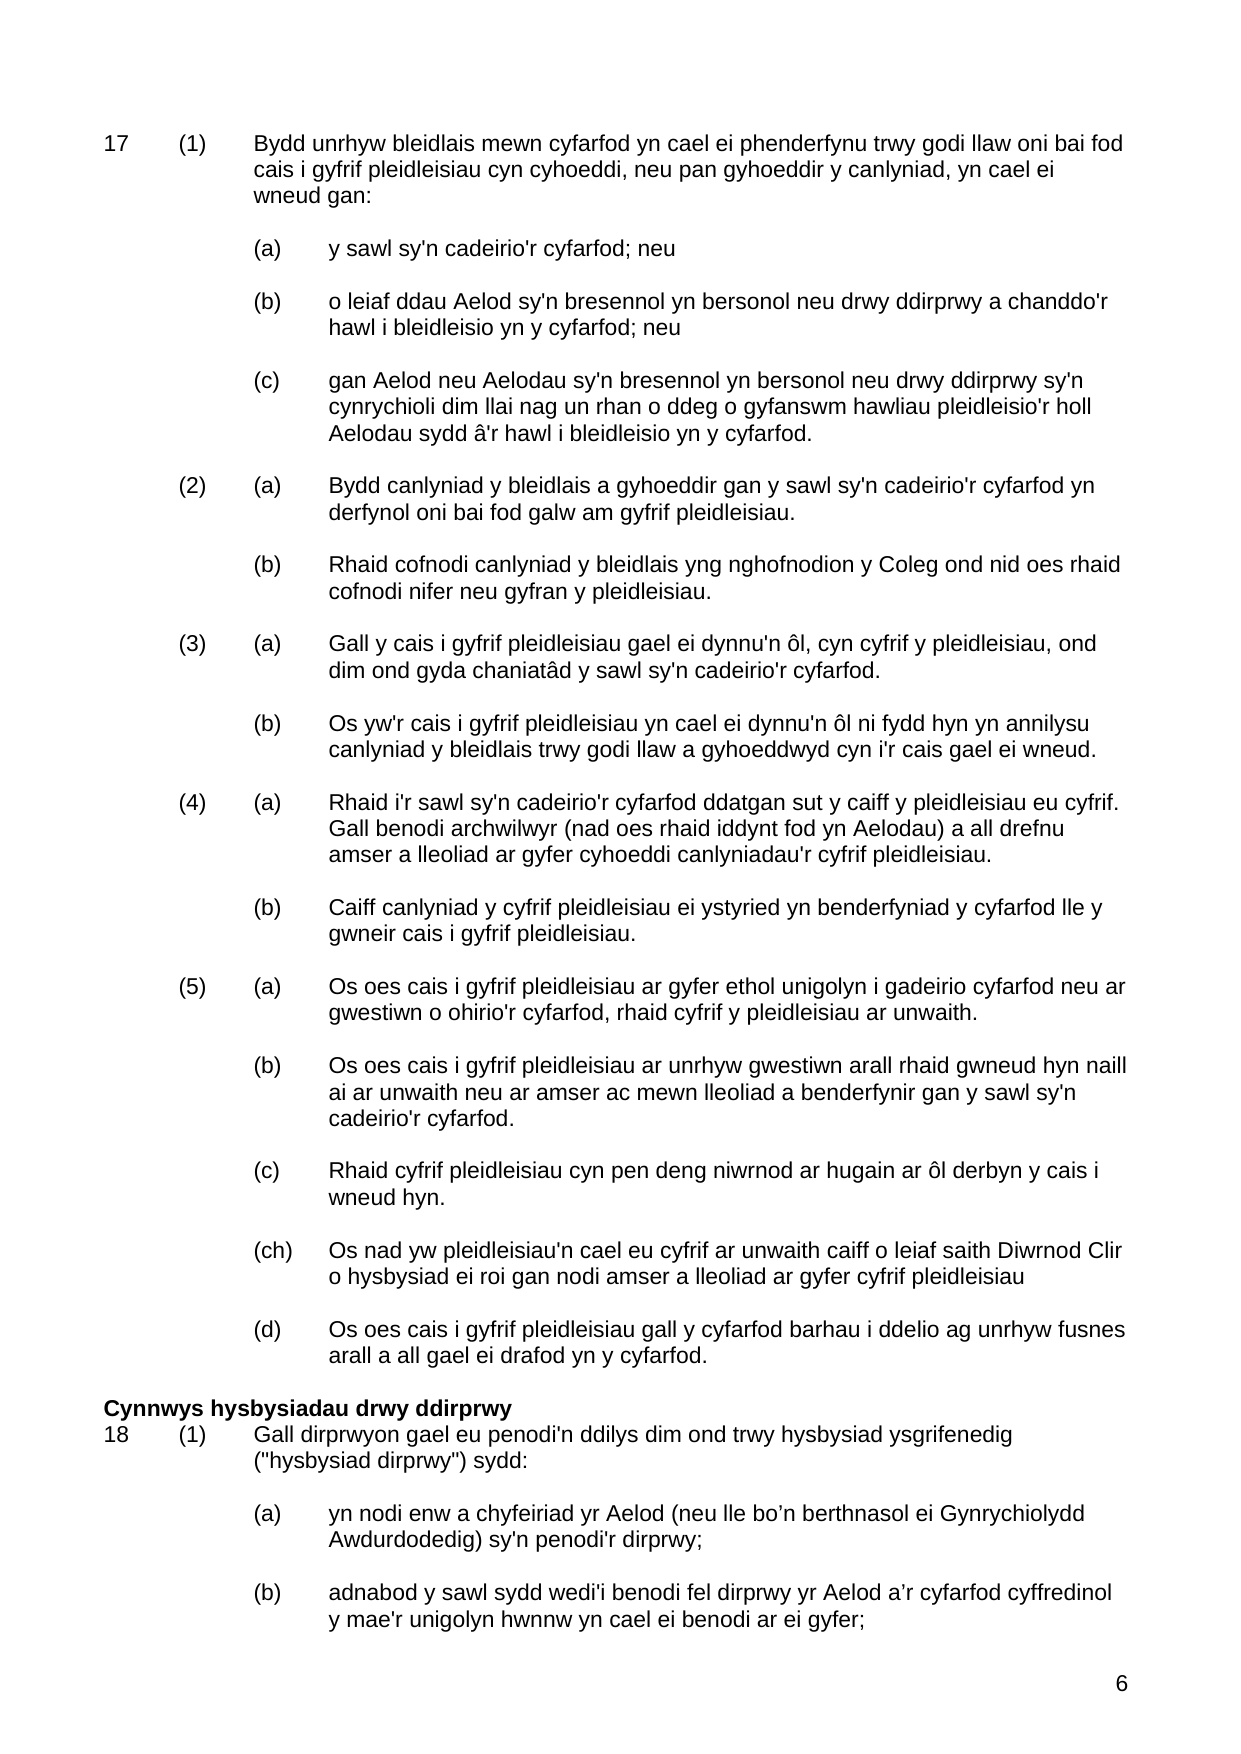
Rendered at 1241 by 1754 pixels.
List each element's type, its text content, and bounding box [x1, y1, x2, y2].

text (b) Os yw'r cais i gyfrif pleidleisiau yn cael ei dynnu'n ôl ni fydd hyn yn annilysu canlyniad y bleidlais trwy godi llaw a gyhoeddwyd cyn i'r cais gael ei wneud. [253, 709, 1128, 762]
text (d) Os oes cais i gyfrif pleidleisiau gall y cyfarfod barhau i ddelio ag unrhyw fusnes arall a all gael ei drafod yn y cyfarfod. [253, 1316, 1128, 1368]
text (c) gan Aelod neu Aelodau sy'n bresennol yn bersonol neu drwy ddirprwy sy'n cynrychioli dim llai nag un rhan o ddeg o gyfanswm hawliau pleidleisio'r holl Aelodau sydd â'r hawl i bleidleisio yn y cyfarfod. [253, 367, 1128, 446]
text (ch) Os nad yw pleidleisiau'n cael eu cyfrif ar unwaith caiff o leiaf saith Diwrnod Clir o hysbysiad ei roi gan nodi amser a lleoliad ar gyfer cyfrif pleidleisiau [253, 1237, 1128, 1289]
text (b) adnabod y sawl sydd wedi'i benodi fel dirprwy yr Aelod a’r cyfarfod cyffredinol y mae'r unigolyn hwnnw yn cael ei benodi ar ei gyfer; [253, 1579, 1128, 1632]
text 17 (1) Bydd unrhyw bleidlais mewn cyfarfod yn cael ei phenderfynu trwy godi llaw oni bai fod cais i gyfrif pleidleisiau cyn cyhoeddi, neu pan gyhoeddir y canlyniad, yn cael ei wneud gan: [103, 130, 1128, 209]
text (b) o leiaf ddau Aelod sy'n bresennol yn bersonol neu drwy ddirprwy a chanddo'r hawl i bleidleisio yn y cyfarfod; neu [253, 288, 1128, 341]
text (b) Rhaid cofnodi canlyniad y bleidlais yng nghofnodion y Coleg ond nid oes rhaid cofnodi nifer neu gyfran y pleidleisiau. [253, 551, 1128, 604]
text (c) Rhaid cyfrif pleidleisiau cyn pen deng niwrnod ar hugain ar ôl derbyn y cais i wneud hyn. [253, 1157, 1128, 1210]
text (a) y sawl sy'n cadeirio'r cyfarfod; neu [253, 235, 1128, 261]
text (b) Caiff canlyniad y cyfrif pleidleisiau ei ystyried yn benderfyniad y cyfarfod lle y gwneir cais i gyfrif pleidleisiau. [253, 894, 1128, 947]
text (3) (a) Gall y cais i gyfrif pleidleisiau gael ei dynnu'n ôl, cyn cyfrif y pleidleisiau, ond dim ond gyda chaniatâd y sawl sy'n cadeirio'r cyfarfod. [178, 630, 1128, 683]
text (a) yn nodi enw a chyfeiriad yr Aelod (neu lle bo’n berthnasol ei Gynrychiolydd Awdurdodedig) sy'n penodi'r dirprwy; [253, 1500, 1128, 1553]
text (5) (a) Os oes cais i gyfrif pleidleisiau ar gyfer ethol unigolyn i gadeirio cyfarfod neu ar gwestiwn o ohirio'r cyfarfod, rhaid cyfrif y pleidleisiau ar unwaith. [178, 973, 1128, 1026]
text 18 (1) Gall dirprwyon gael eu penodi'n ddilys dim ond trwy hysbysiad ysgrifenedig ("hysbysiad dirprwy") sydd: [103, 1421, 1128, 1474]
text Cynnwys hysbysiadau drwy ddirprwy [103, 1395, 1128, 1421]
text (2) (a) Bydd canlyniad y bleidlais a gyhoeddir gan y sawl sy'n cadeirio'r cyfarfod yn derfynol oni bai fod galw am gyfrif pleidleisiau. [178, 472, 1128, 525]
text (b) Os oes cais i gyfrif pleidleisiau ar unrhyw gwestiwn arall rhaid gwneud hyn naill ai ar unwaith neu ar amser ac mewn lleoliad a benderfynir gan y sawl sy'n cadeirio'r cyfarfod. [253, 1052, 1128, 1131]
text (4) (a) Rhaid i'r sawl sy'n cadeirio'r cyfarfod ddatgan sut y caiff y pleidleisiau eu cyfrif. Gall benodi archwilwyr (nad oes rhaid iddynt fod yn Aelodau) a all drefnu amser a lleoliad ar gyfer cyhoeddi canlyniadau'r cyfrif pleidleisiau. [178, 788, 1128, 868]
